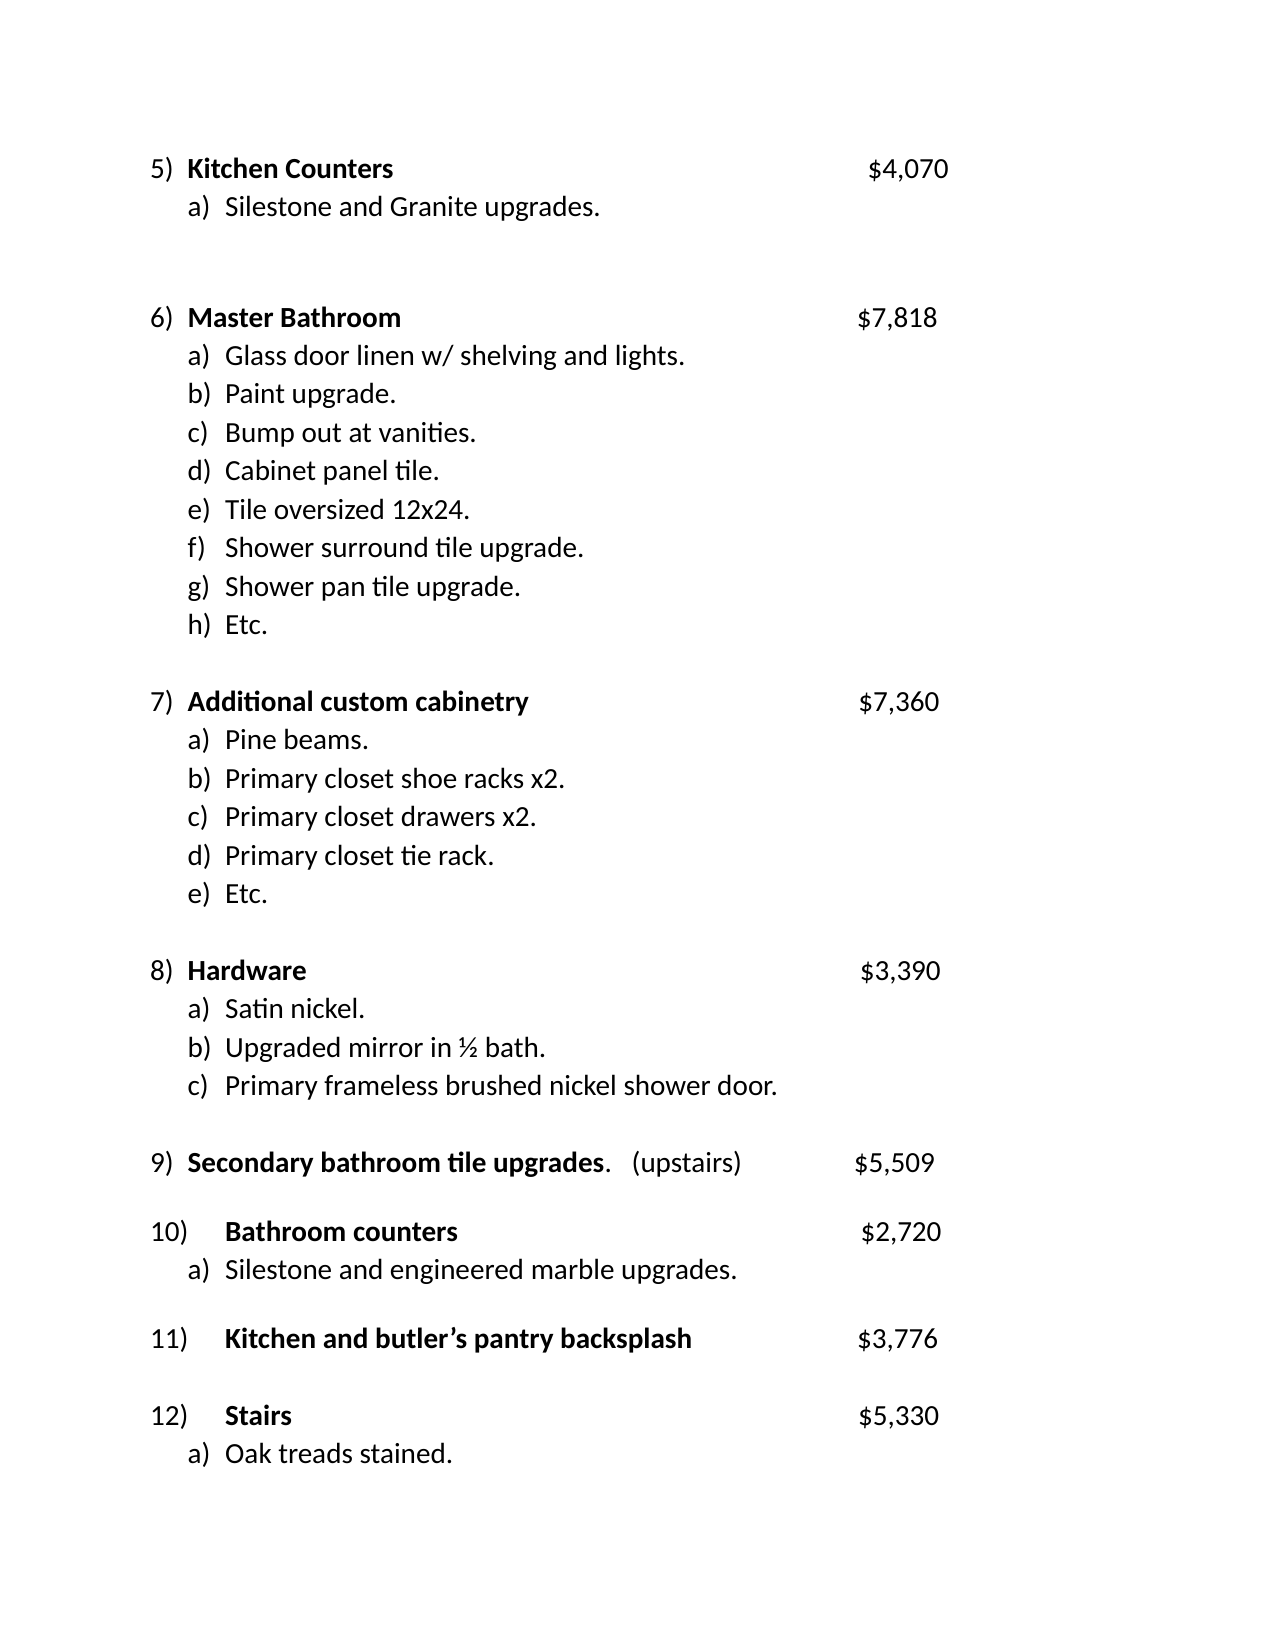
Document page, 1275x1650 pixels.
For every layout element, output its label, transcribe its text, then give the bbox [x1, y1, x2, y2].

list Kitchen Counters $4,070 [150, 150, 1125, 186]
list Silestone and Granite upgrades. [187, 188, 1125, 224]
list Pine beams. [187, 721, 1125, 757]
list Satin nickel. [187, 991, 1125, 1026]
list Additional custom cabinetry $7,360 [150, 683, 1125, 719]
list Primary frameless brushed nickel shower door. [187, 1067, 1125, 1103]
list Master Bathroom $7,818 [150, 299, 1125, 334]
list Primary closet shoe racks x2. [187, 760, 1125, 796]
list Upgraded mirror in ½ bath. [187, 1029, 1125, 1064]
list Bathroom counters $2,720 [150, 1213, 1125, 1248]
list Etc. [187, 875, 1125, 911]
list Silestone and engineered marble upgrades. [187, 1251, 1125, 1287]
list Shower surround tile upgrade. [187, 529, 1125, 565]
list Secondary bathroom tile upgrades. (upstairs) $5,509 [150, 1144, 1125, 1180]
list Bump out at vanities. [187, 414, 1125, 449]
list Paint upgrade. [187, 376, 1125, 411]
list Shower pan tile upgrade. [187, 568, 1125, 603]
list Primary closet tie rack. [187, 837, 1125, 872]
list Etc. [187, 606, 1125, 642]
list Stairs $5,330 [150, 1397, 1125, 1432]
list Primary closet drawers x2. [187, 798, 1125, 834]
list Kitchen and butler’s pantry backsplash $3,776 [150, 1320, 1125, 1356]
list Tile oversized 12x24. [187, 491, 1125, 526]
list Oak treads stained. [187, 1435, 1125, 1471]
list Hardware $3,390 [150, 952, 1125, 988]
list Glass door linen w/ shelving and lights. [187, 337, 1125, 373]
list Cabinet panel tile. [187, 452, 1125, 488]
